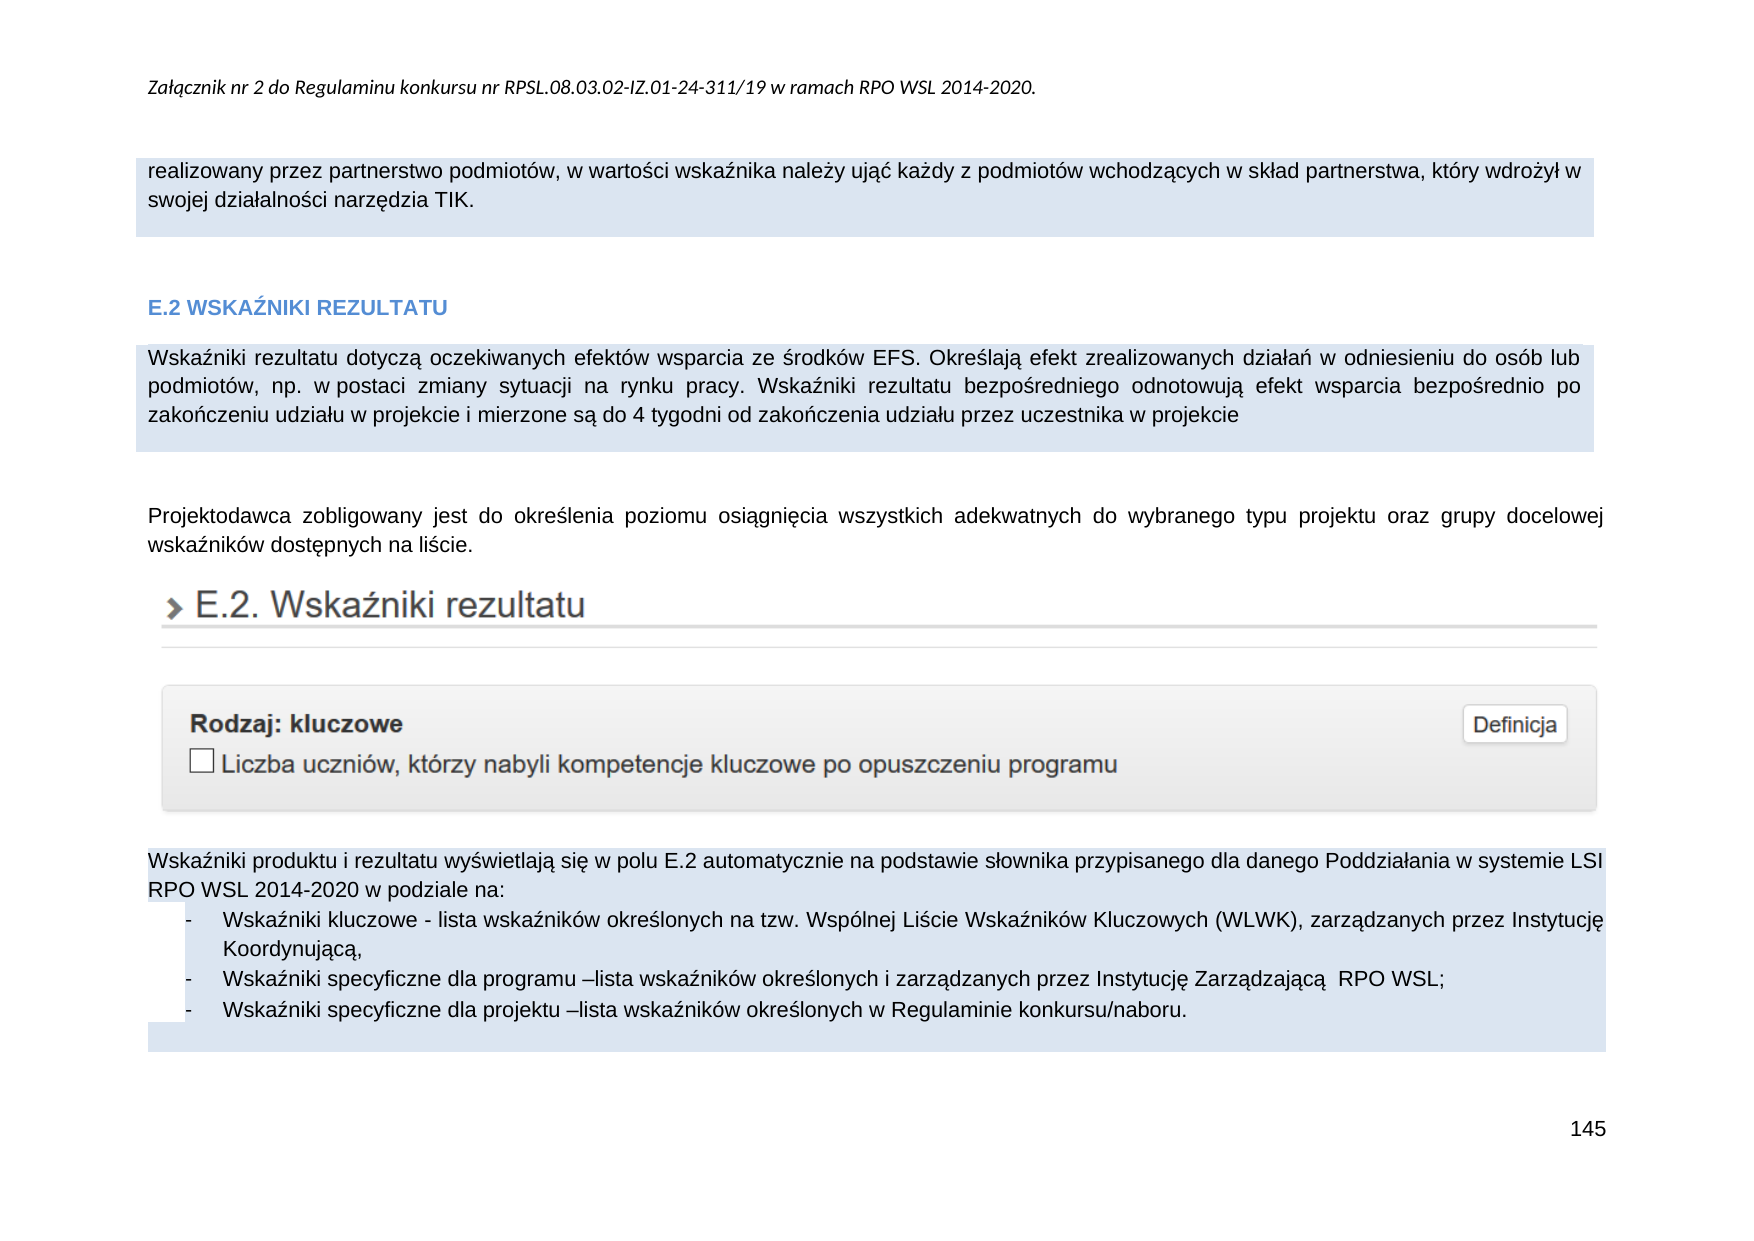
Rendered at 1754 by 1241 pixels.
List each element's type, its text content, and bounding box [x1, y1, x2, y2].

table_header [136, 158, 1594, 237]
table_header Wskaźniki rezultatu dotyczą oczekiwanych efektów wsparcia ze środków EFS. Określają efekt zrealizowanych działań w odniesieniu do osób lub podmiotów, np. w postaci zmiany sytuacji na rynku pracy. Wskaźniki rezultatu bezpośredniego odnotowują efekt wsparcia bezpośrednio po zakończeniu udziału w projekcie i mierzone są do 4 tygodni od zakończenia udziału przez uczestnika w projekcie [136, 345, 1594, 452]
text Wskaźniki produktu i rezultatu wyświetlają się w polu E.2 automatycznie na podstawie słownika przypisanego dla danego Poddziałania w systemie LSI RPO WSL 2014-2020 w podziale na: [148, 848, 1606, 902]
list Wskaźniki specyficzne dla programu –lista wskaźników określonych i zarządzanych przez Instytucję Zarządzającą RPO WSL; [185, 965, 1606, 992]
list Wskaźniki specyficzne dla projektu –lista wskaźników określonych w Regulaminie konkursu/naboru. [185, 996, 1606, 1022]
text E.2 Wskaźniki rezultatu [148, 295, 1606, 320]
picture [147, 560, 1607, 823]
text Projektodawca zobligowany jest do określenia poziomu osiągnięcia wszystkich adekwatnych do wybranego typu projektu oraz grupy docelowej wskaźników dostępnych na liście. [148, 502, 1606, 557]
list Wskaźniki kluczowe - lista wskaźników określonych na tzw. Wspólnej Liście Wskaźników Kluczowych (WLWK), zarządzanych przez Instytucję Koordynującą, [185, 906, 1606, 961]
